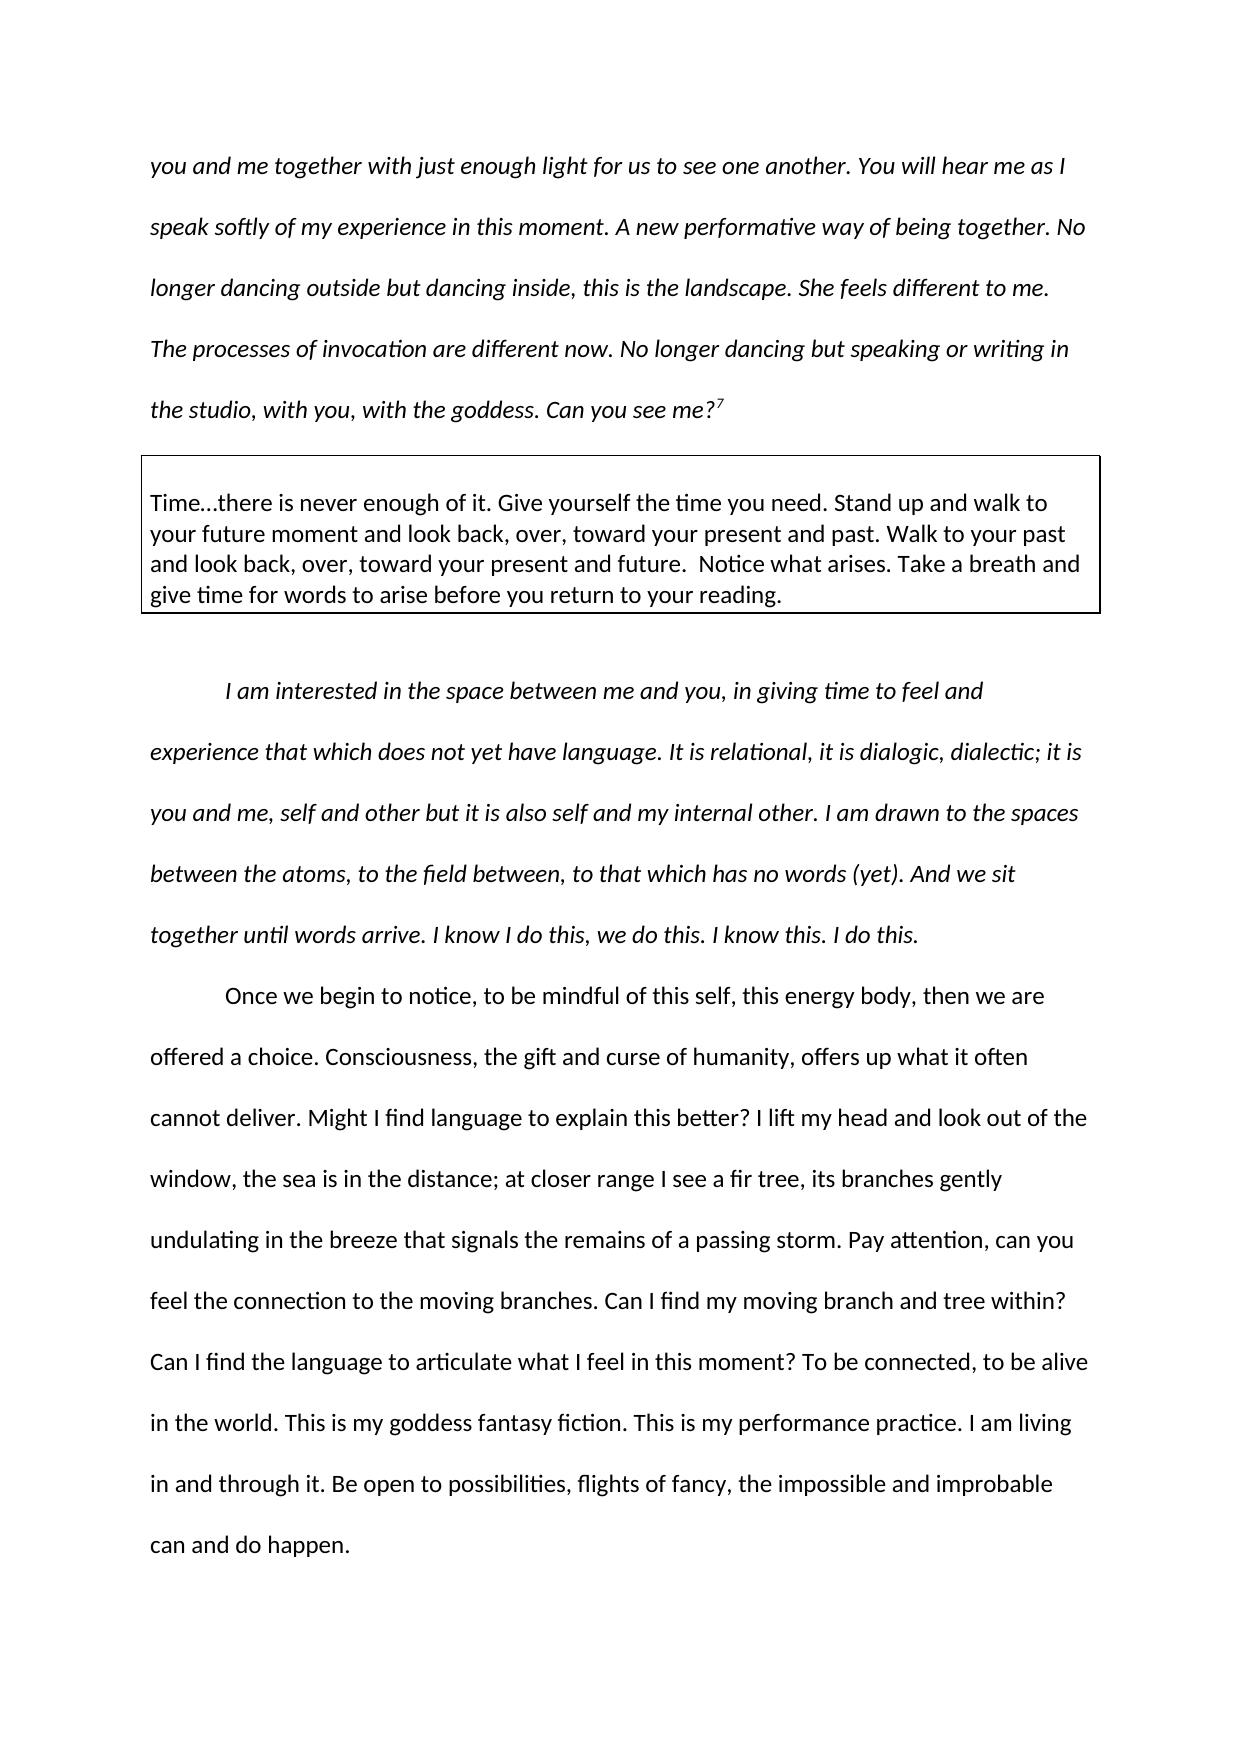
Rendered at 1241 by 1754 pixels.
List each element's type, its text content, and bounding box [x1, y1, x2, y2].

text Time…there is never enough of it. Give yourself the time you need. Stand up and walk to your future moment and look back, over, toward your present and past. Walk to your past and look back, over, toward your present and future. Notice what arises. Take a breath and give time for words to arise before you return to your reading. [142, 456, 1099, 612]
text I am interested in the space between me and you, in giving time to feel and experience that which does not yet have language. It is relational, it is dialogic, dialectic; it is you and me, self and other but it is also self and my internal other. I am drawn to the spaces between the atoms, to the field between, to that which has no words (yet). And we sit together until words arrive. I know I do this, we do this. I know this. I do this. [150, 675, 1090, 949]
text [150, 150, 1090, 425]
text Once we begin to notice, to be mindful of this self, this energy body, then we are offered a choice. Consciousness, the gift and curse of humanity, offers up what it often cannot deliver. Might I find language to explain this better? I lift my head and look out of the window, the sea is in the distance; at closer range I see a fir tree, its branches gently undulating in the breeze that signals the remains of a passing storm. Pay attention, can you feel the connection to the moving branches. Can I find my moving branch and tree within? Can I find the language to articulate what I feel in this moment? To be connected, to be alive in the world. This is my goddess fantasy fiction. This is my performance practice. I am living in and through it. Be open to possibilities, flights of fancy, the impossible and improbable can and do happen. [150, 980, 1090, 1560]
